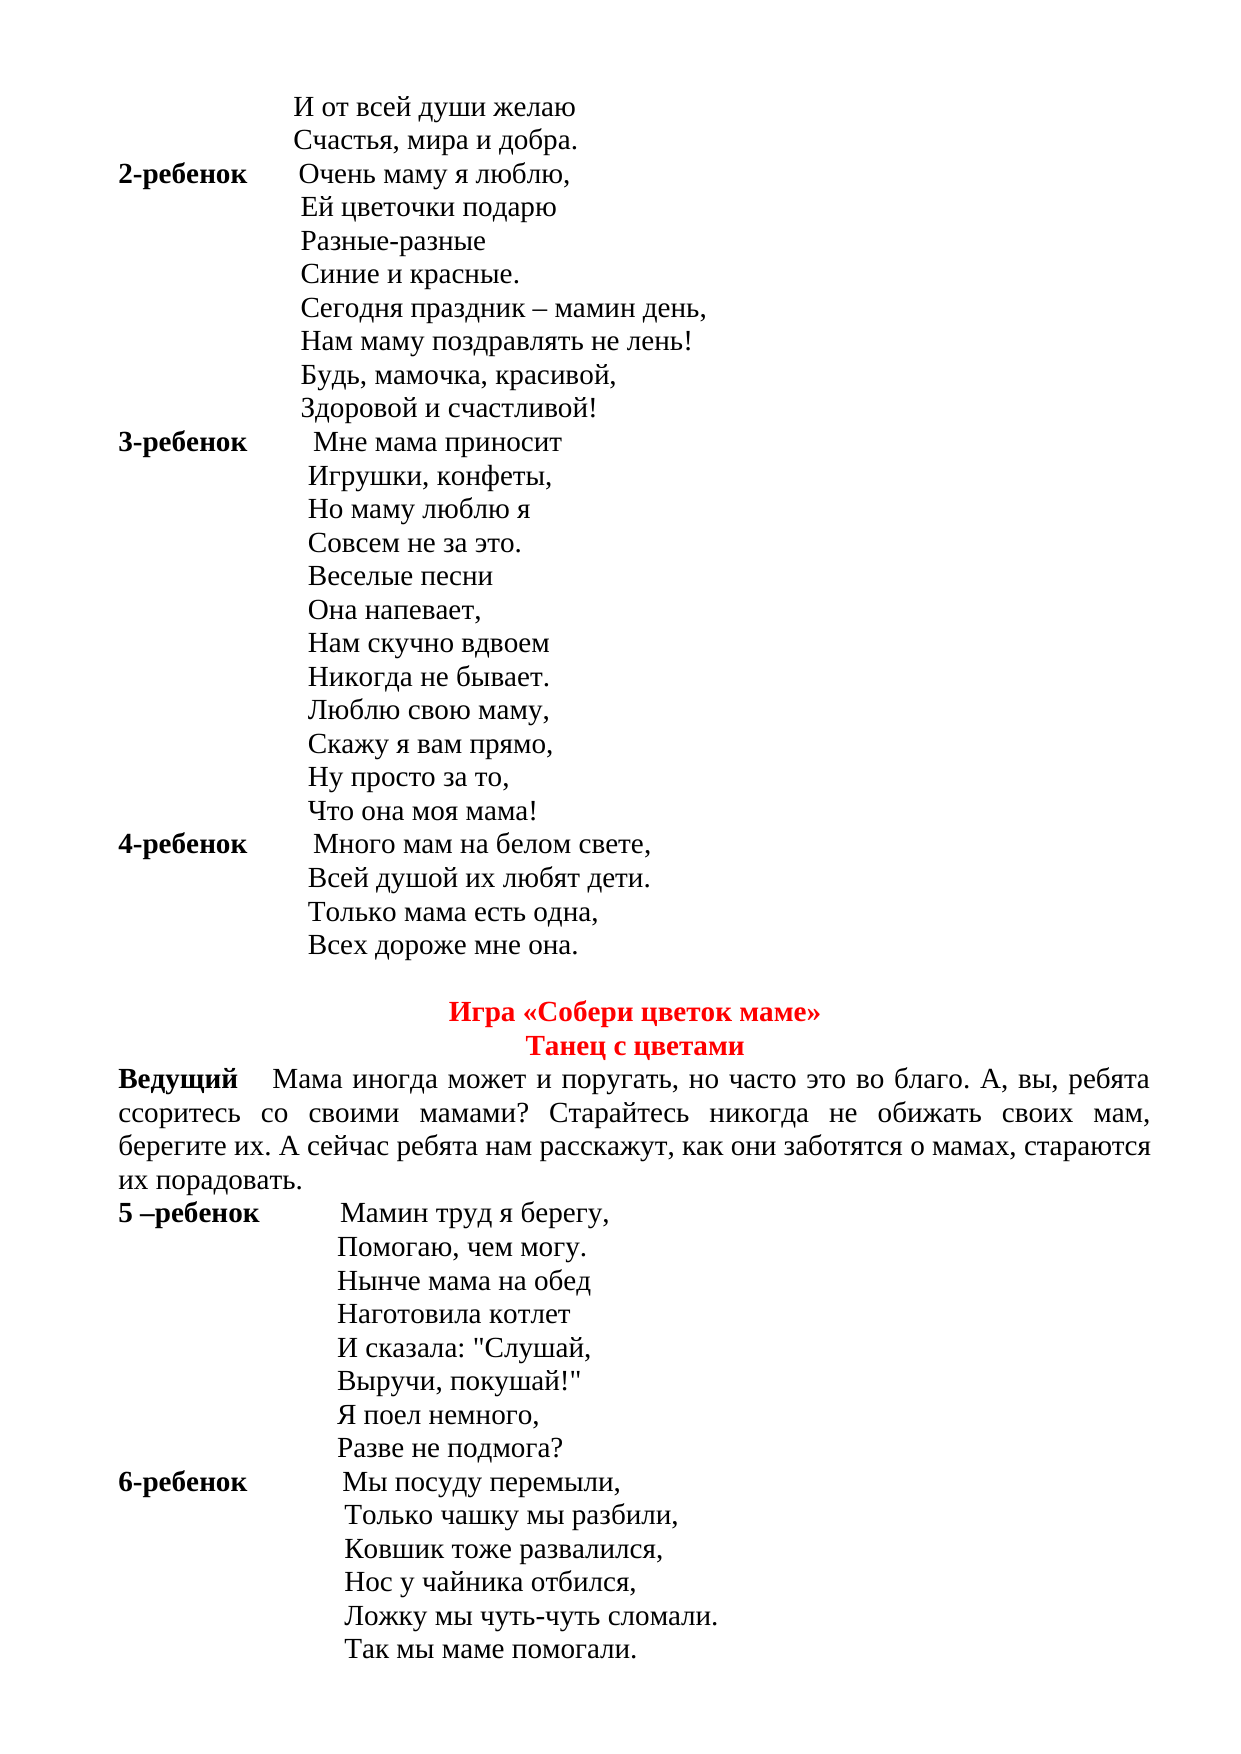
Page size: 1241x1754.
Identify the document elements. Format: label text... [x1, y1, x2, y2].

text Всей душой их любят дети. [118, 860, 1152, 894]
text 5 –ребенок Мамин тpyд я беpегy, [118, 1196, 1152, 1229]
text Hынче мама на обед [118, 1263, 1152, 1296]
text Никогда не бывает. [118, 659, 1152, 692]
text Игрушки, конфеты, [118, 458, 1152, 491]
text Разные-разные [118, 223, 1152, 256]
text Синие и красные. [118, 256, 1152, 290]
text Игра «Собери цветок маме» [118, 994, 1152, 1028]
text Что она моя мама! [118, 793, 1152, 827]
text Только чашку мы разбили, [118, 1497, 1152, 1531]
text Но маму люблю я [118, 491, 1152, 525]
text Я поел немного, [118, 1397, 1152, 1430]
text 2-ребенок Очень маму я люблю, [118, 156, 1152, 189]
text Hаготовила котлет [118, 1296, 1152, 1330]
text Люблю свою маму, [118, 692, 1152, 726]
text Выpyчи, покyшай!" [118, 1363, 1152, 1397]
text Веселые песни [118, 558, 1152, 592]
text Сегодня праздник – мамин день, [118, 290, 1152, 323]
text Она напевает, [118, 592, 1152, 625]
text Будь, мамочка, красивой, [118, 357, 1152, 391]
text Нам скучно вдвоем [118, 625, 1152, 659]
text Скажу я вам прямо, [118, 726, 1152, 759]
text 3-ребенок Мне мама приносит [118, 424, 1152, 458]
text Нам маму поздравлять не лень! [118, 323, 1152, 357]
text Так мы маме помогали. [118, 1632, 1152, 1665]
text Всех дороже мне она. [118, 927, 1152, 961]
text Ей цветочки подарю [118, 189, 1152, 223]
text Ложку мы чуть-чуть сломали. [118, 1598, 1152, 1632]
text Здоровой и счастливой! [118, 391, 1152, 424]
text Ведущий Мама иногда может и поругать, но часто это во благо. А, вы, ребята ссоритесь со своими мамами? Старайтесь никогда не обижать своих мам, берегите их. А сейчас ребята нам расскажут, как они заботятся о мамах, стараются их порадовать. [118, 1061, 1152, 1196]
text Ну просто за то, [118, 759, 1152, 793]
text Совсем не за это. [118, 525, 1152, 558]
text Помогаю, чем могy. [118, 1229, 1152, 1263]
text И от всей души желаю [118, 89, 1152, 122]
text Танец с цветами [118, 1028, 1152, 1061]
text 6-ребенок Мы посуду перемыли, [118, 1464, 1152, 1497]
text Счастья, мира и добра. [118, 122, 1152, 156]
text И сказала: "Слyшай, [118, 1330, 1152, 1363]
text 4-ребенок Много мам на белом свете, [118, 827, 1152, 860]
text Нос у чайника отбился, [118, 1564, 1152, 1598]
text Только мама есть одна, [118, 894, 1152, 927]
text Ковшик тоже развалился, [118, 1531, 1152, 1564]
text Разве не подмога? [118, 1430, 1152, 1464]
